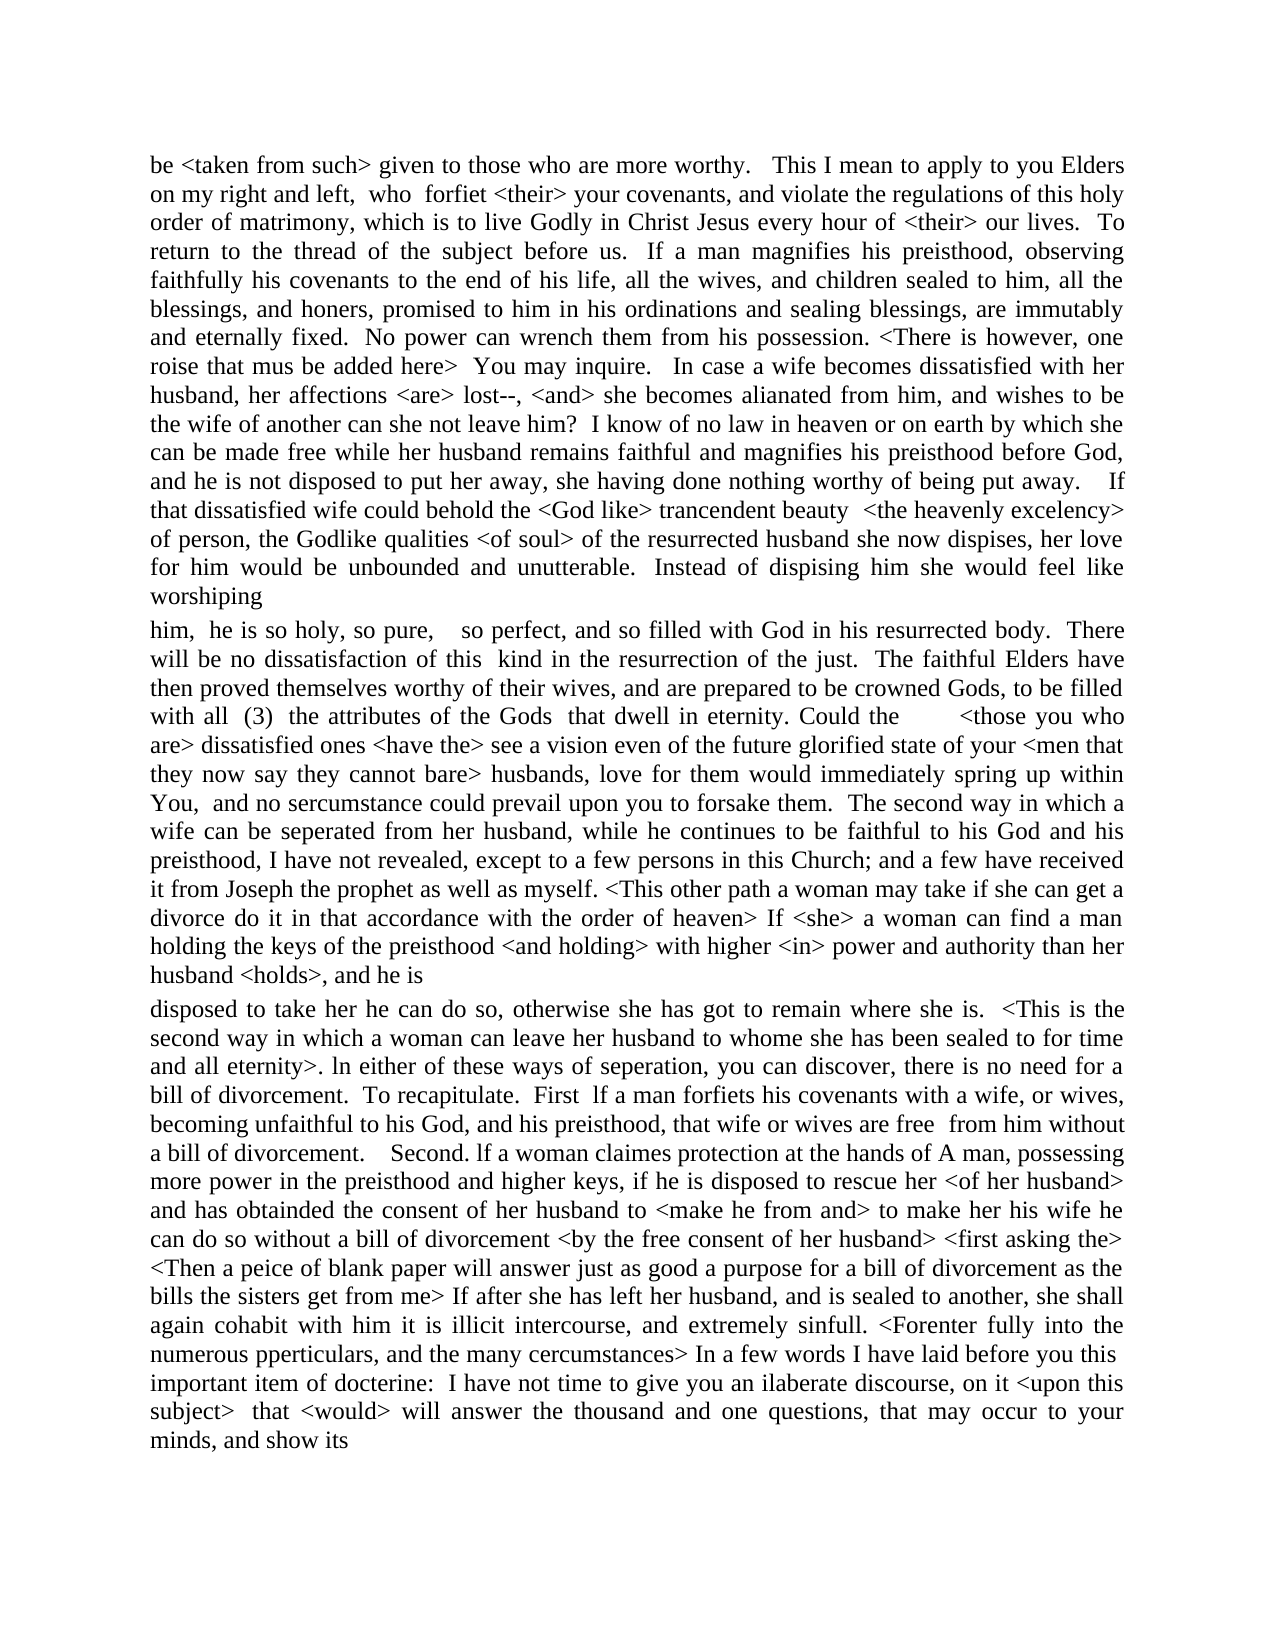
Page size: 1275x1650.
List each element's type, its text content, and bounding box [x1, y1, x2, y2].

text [150, 150, 1125, 610]
text him, he is so holy, so pure, so perfect, and so filled with God in his resurrected body. There will be no dissatisfaction of this kind in the resurrection of the just. The faithful Elders have then proved themselves worthy of their wives, and are prepared to be crowned Gods, to be filled with all (3) the attributes of the Gods that dwell in eternity. Could the <those you who are> dissatisfied ones <have the> see a vision even of the future glorified state of your <men that they now say they cannot bare> husbands, love for them would immediately spring up within You, and no sercumstance could prevail upon you to forsake them. The second way in which a wife can be seperated from her husband, while he continues to be faithful to his God and his preisthood, I have not revealed, except to a few persons in this Church; and a few have received it from Joseph the prophet as well as myself. <This other path a woman may take if she can get a divorce do it in that accordance with the order of heaven> If <she> a woman can find a man holding the keys of the preisthood <and holding> with higher <in> power and authority than her husband <holds>, and he is [150, 615, 1125, 989]
text disposed to take her he can do so, otherwise she has got to remain where she is. <This is the second way in which a woman can leave her husband to whome she has been sealed to for time and all eternity>. ln either of these ways of seperation, you can discover, there is no need for a bill of divorcement. To recapitulate. First lf a man forfiets his covenants with a wife, or wives, becoming unfaithful to his God, and his preisthood, that wife or wives are free from him without a bill of divorcement. Second. lf a woman claimes protection at the hands of A man, possessing more power in the preisthood and higher keys, if he is disposed to rescue her <of her husband> and has obtainded the consent of her husband to <make he from and> to make her his wife he can do so without a bill of divorcement <by the free consent of her husband> <first asking the> <Then a peice of blank paper will answer just as good a purpose for a bill of divorcement as the bills the sisters get from me> If after she has left her husband, and is sealed to another, she shall again cohabit with him it is illicit intercourse, and extremely sinfull. <Forenter fully into the numerous pperticulars, and the many cercumstances> In a few words I have laid before you this important item of docterine: I have not time to give you an ilaberate discourse, on it <upon this subject> that <would> will answer the thousand and one questions, that may occur to your minds, and show its [150, 994, 1125, 1454]
